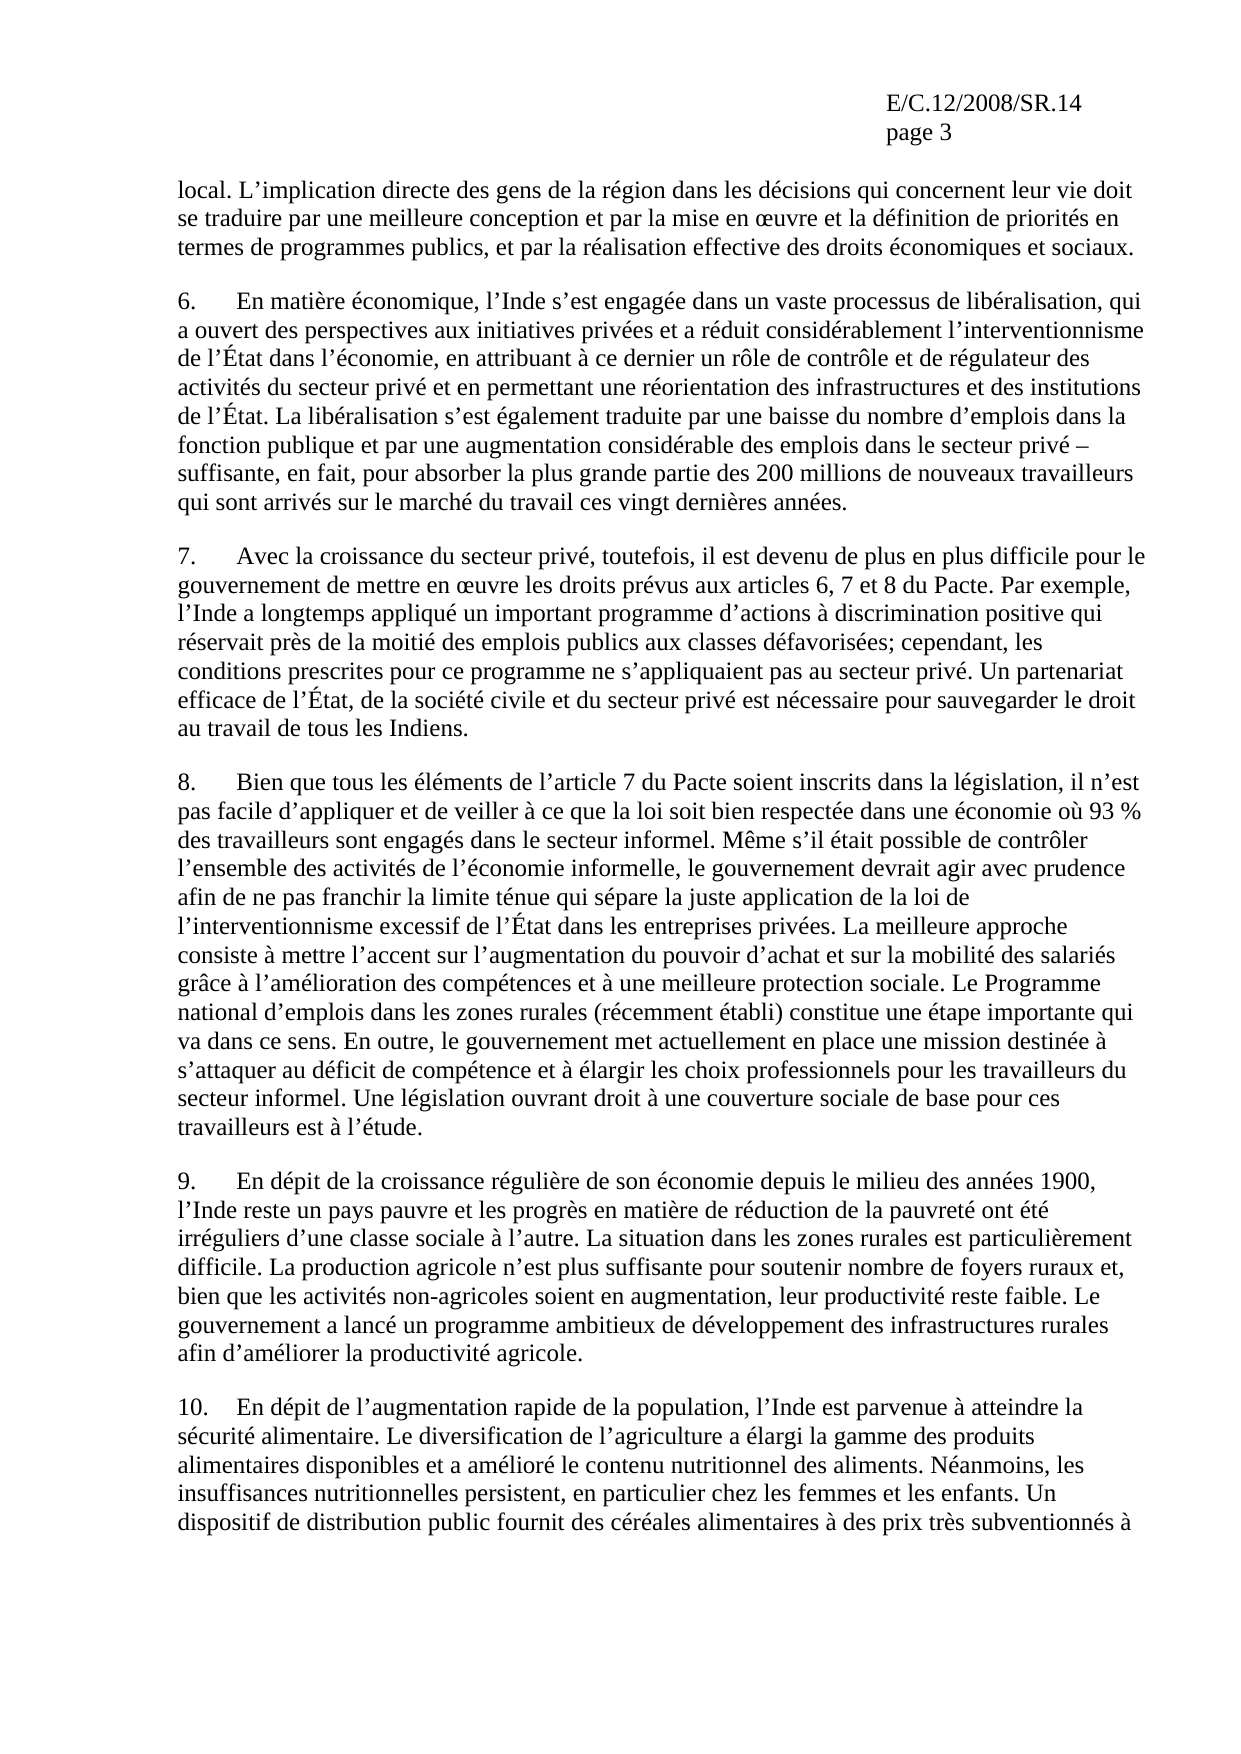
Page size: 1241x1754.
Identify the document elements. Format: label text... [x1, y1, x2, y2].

text 8. Bien que tous les éléments de l’article 7 du Pacte soient inscrits dans la législation, il n’est pas facile d’appliquer et de veiller à ce que la loi soit bien respectée dans une économie où 93 % des travailleurs sont engagés dans le secteur informel. Même s’il était possible de contrôler l’ensemble des activités de l’économie informelle, le gouvernement devrait agir avec prudence afin de ne pas franchir la limite ténue qui sépare la juste application de la loi de l’interventionnisme excessif de l’État dans les entreprises privées. La meilleure approche consiste à mettre l’accent sur l’augmentation du pouvoir d’achat et sur la mobilité des salariés grâce à l’amélioration des compétences et à une meilleure protection sociale. Le Programme national d’emplois dans les zones rurales (récemment établi) constitue une étape importante qui va dans ce sens. En outre, le gouvernement met actuellement en place une mission destinée à s’attaquer au déficit de compétence et à élargir les choix professionnels pour les travailleurs du secteur informel. Une législation ouvrant droit à une couverture sociale de base pour ces travailleurs est à l’étude. [177, 767, 1152, 1141]
text 7. Avec la croissance du secteur privé, toutefois, il est devenu de plus en plus difficile pour le gouvernement de mettre en œuvre les droits prévus aux articles 6, 7 et 8 du Pacte. Par exemple, l’Inde a longtemps appliqué un important programme d’actions à discrimination positive qui réservait près de la moitié des emplois publics aux classes défavorisées; cependant, les conditions prescrites pour ce programme ne s’appliquaient pas au secteur privé. Un partenariat efficace de l’État, de la société civile et du secteur privé est nécessaire pour sauvegarder le droit au travail de tous les Indiens. [177, 541, 1152, 742]
text 6. En matière économique, l’Inde s’est engagée dans un vaste processus de libéralisation, qui a ouvert des perspectives aux initiatives privées et a réduit considérablement l’interventionnisme de l’État dans l’économie, en attribuant à ce dernier un rôle de contrôle et de régulateur des activités du secteur privé et en permettant une réorientation des infrastructures et des institutions de l’État. La libéralisation s’est également traduite par une baisse du nombre d’emplois dans la fonction publique et par une augmentation considérable des emplois dans le secteur privé – suffisante, en fait, pour absorber la plus grande partie des 200 millions de nouveaux travailleurs qui sont arrivés sur le marché du travail ces vingt dernières années. [177, 286, 1152, 516]
text 9. En dépit de la croissance régulière de son économie depuis le milieu des années 1900, l’Inde reste un pays pauvre et les progrès en matière de réduction de la pauvreté ont été irréguliers d’une classe sociale à l’autre. La situation dans les zones rurales est particulièrement difficile. La production agricole n’est plus suffisante pour soutenir nombre de foyers ruraux et, bien que les activités non-agricoles soient en augmentation, leur productivité reste faible. Le gouvernement a lancé un programme ambitieux de développement des infrastructures rurales afin d’améliorer la productivité agricole. [177, 1166, 1152, 1367]
